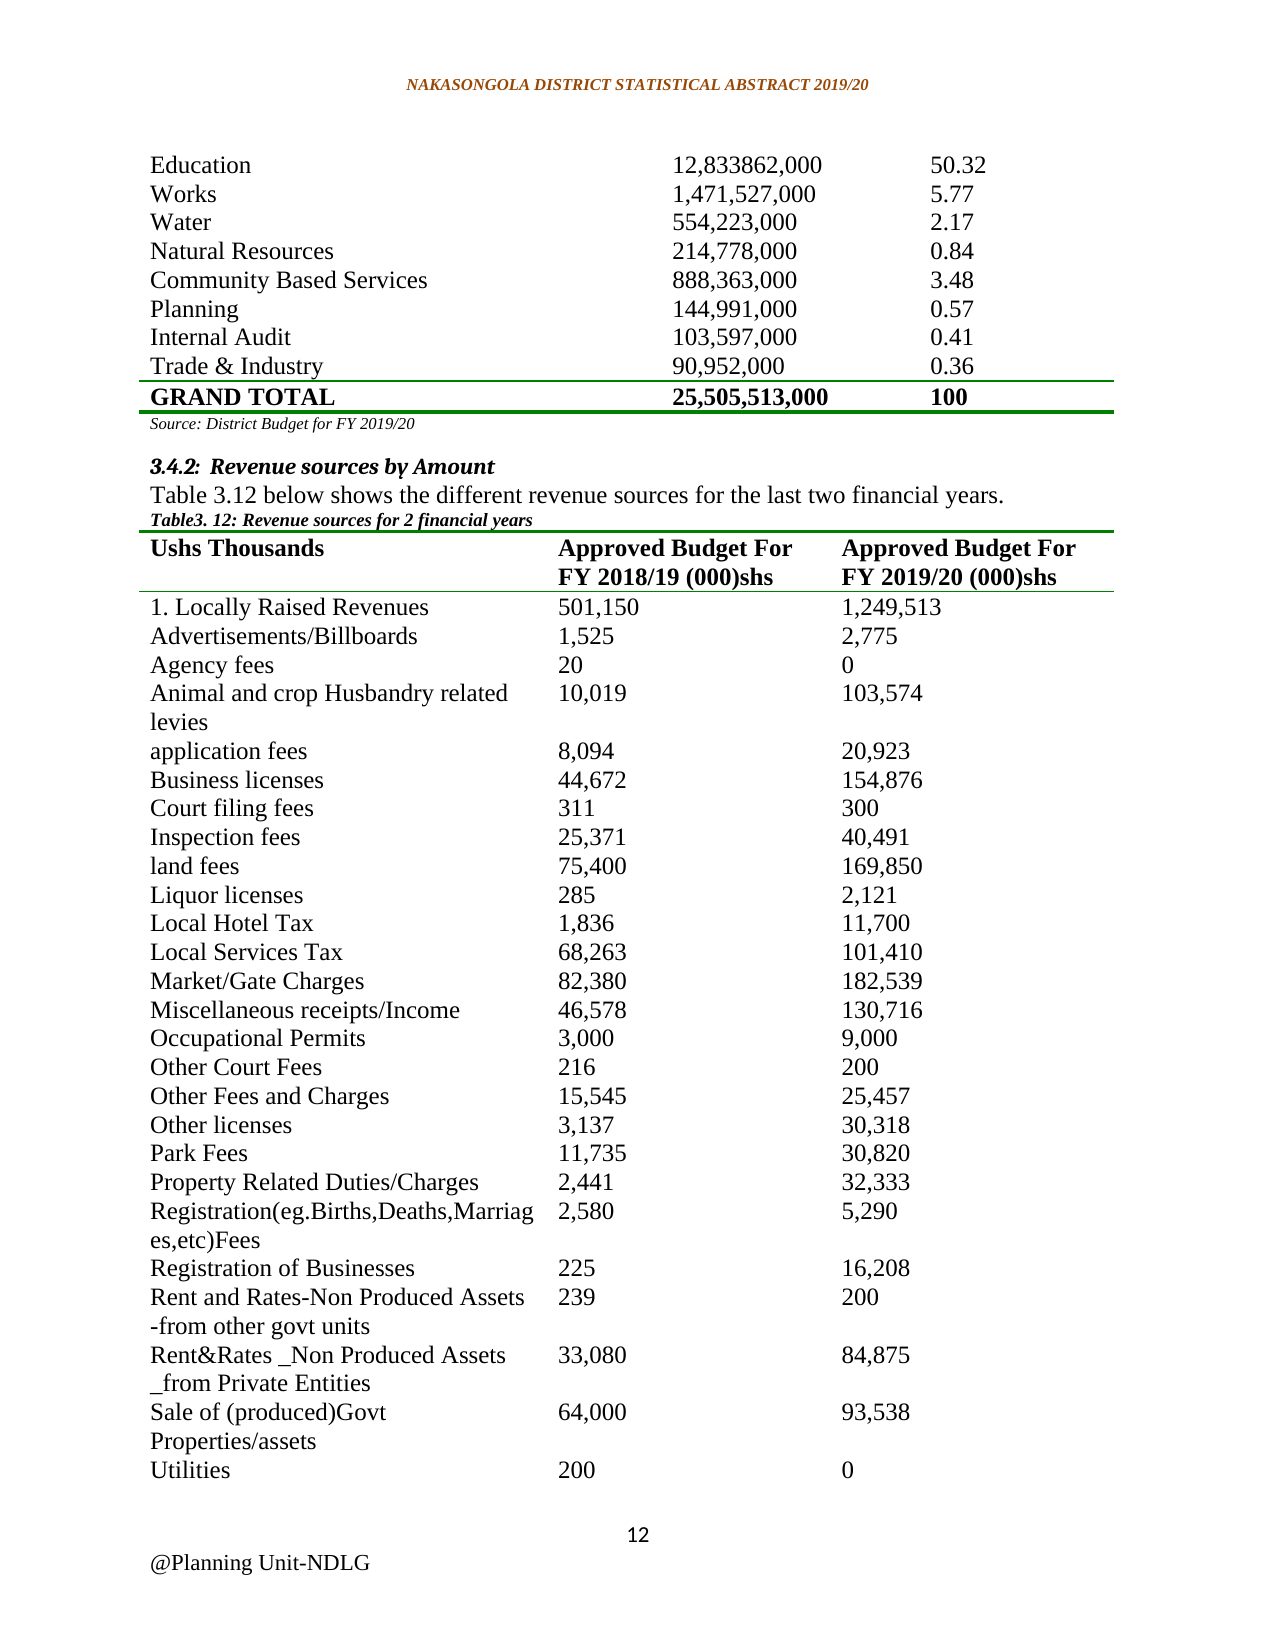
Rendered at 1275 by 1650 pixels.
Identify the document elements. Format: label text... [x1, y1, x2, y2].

table_cell Trade & Industry [139, 351, 661, 380]
table_cell Education [139, 150, 661, 179]
table_cell 12,833862,000 [661, 150, 919, 179]
table_cell 0.57 [919, 294, 1114, 322]
table_cell 130,716 [830, 995, 1114, 1023]
table_cell 154,876 [830, 765, 1114, 793]
table_cell Other Fees and Charges [139, 1081, 547, 1110]
table_cell 68,263 [547, 937, 830, 966]
table_cell 144,991,000 [661, 294, 919, 322]
table_cell 0.41 [919, 323, 1114, 351]
table_cell Inspection fees [139, 822, 547, 851]
table_cell 82,380 [547, 966, 830, 995]
table_cell 20,923 [830, 736, 1114, 765]
table_cell 182,539 [830, 966, 1114, 995]
text Table 3.12 below shows the different revenue sources for the last two financial years. [150, 480, 1125, 508]
table_cell Local Services Tax [139, 937, 547, 966]
table_cell 214,778,000 [661, 236, 919, 265]
table_cell 8,094 [547, 736, 830, 765]
table_cell 33,080 [547, 1340, 830, 1397]
table_header Ushs Thousands [139, 533, 547, 591]
table_cell 169,850 [830, 851, 1114, 880]
table_cell Business licenses [139, 765, 547, 793]
subtitle 3.4.2: Revenue sources by Amount [150, 453, 1125, 480]
table_cell 216 [547, 1052, 830, 1081]
table_cell 25,457 [830, 1081, 1114, 1110]
table_cell application fees [139, 736, 547, 765]
table_cell 93,538 [830, 1397, 1114, 1455]
table_cell 5,290 [830, 1196, 1114, 1253]
table_cell Advertisements/Billboards [139, 621, 547, 650]
table_header Approved Budget For FY 2018/19 (000)shs [547, 533, 830, 591]
table_cell 103,597,000 [661, 323, 919, 351]
text Source: District Budget for FY 2019/20 [150, 413, 1125, 433]
table_cell 2.17 [919, 208, 1114, 236]
table_cell 100 [919, 382, 1114, 410]
table_cell 30,318 [830, 1110, 1114, 1138]
table_cell Occupational Permits [139, 1024, 547, 1052]
table_cell Registration(eg.Births,Deaths,Marriages,etc)Fees [139, 1196, 547, 1253]
table_cell 40,491 [830, 822, 1114, 851]
table_cell 0.84 [919, 236, 1114, 265]
table_cell 9,000 [830, 1024, 1114, 1052]
table_cell 90,952,000 [661, 351, 919, 380]
table_cell Planning [139, 294, 661, 322]
table_cell 501,150 [547, 592, 830, 621]
table_cell 1,249,513 [830, 592, 1114, 621]
table_cell 10,019 [547, 679, 830, 736]
table_cell 1,836 [547, 909, 830, 937]
table_cell Other licenses [139, 1110, 547, 1138]
table_cell 103,574 [830, 679, 1114, 736]
table_cell Rent&Rates _Non Produced Assets _from Private Entities [139, 1340, 547, 1397]
table_cell 2,775 [830, 621, 1114, 650]
table_cell 46,578 [547, 995, 830, 1023]
table_cell 888,363,000 [661, 265, 919, 294]
table_cell Internal Audit [139, 323, 661, 351]
table_cell 300 [830, 794, 1114, 822]
table_cell 11,700 [830, 909, 1114, 937]
table_cell 554,223,000 [661, 208, 919, 236]
table_cell 16,208 [830, 1254, 1114, 1282]
table_cell Agency fees [139, 650, 547, 678]
table_cell 1. Locally Raised Revenues [139, 592, 547, 621]
table_cell 200 [830, 1052, 1114, 1081]
table_cell Works [139, 179, 661, 207]
table_cell 84,875 [830, 1340, 1114, 1397]
table_cell Rent and Rates-Non Produced Assets -from other govt units [139, 1282, 547, 1340]
table_cell 25,371 [547, 822, 830, 851]
table_cell land fees [139, 851, 547, 880]
table_cell Water [139, 208, 661, 236]
table_cell 225 [547, 1254, 830, 1282]
table_cell Registration of Businesses [139, 1254, 547, 1282]
table_cell 50.32 [919, 150, 1114, 179]
table_cell 2,580 [547, 1196, 830, 1253]
table_cell 200 [830, 1282, 1114, 1340]
table_cell 200 [547, 1455, 830, 1483]
table_cell 5.77 [919, 179, 1114, 207]
table_cell Community Based Services [139, 265, 661, 294]
table_cell Other Court Fees [139, 1052, 547, 1081]
table_cell 2,121 [830, 880, 1114, 908]
table_cell 44,672 [547, 765, 830, 793]
table_cell 0 [830, 650, 1114, 678]
table_cell 25,505,513,000 [661, 382, 919, 410]
table_cell 311 [547, 794, 830, 822]
table_cell 1,525 [547, 621, 830, 650]
table_cell 3,000 [547, 1024, 830, 1052]
table_cell 75,400 [547, 851, 830, 880]
table_cell Animal and crop Husbandry related levies [139, 679, 547, 736]
table_cell 0.36 [919, 351, 1114, 380]
table_cell 0 [830, 1455, 1114, 1483]
table_cell Liquor licenses [139, 880, 547, 908]
table_cell 285 [547, 880, 830, 908]
table_cell Court filing fees [139, 794, 547, 822]
table_cell Utilities [139, 1455, 547, 1483]
table_cell 64,000 [547, 1397, 830, 1455]
table_cell 15,545 [547, 1081, 830, 1110]
table_cell GRAND TOTAL [139, 382, 661, 410]
table_cell Park Fees [139, 1139, 547, 1167]
table_cell Natural Resources [139, 236, 661, 265]
table_cell 30,820 [830, 1139, 1114, 1167]
table_cell 1,471,527,000 [661, 179, 919, 207]
table_cell 3,137 [547, 1110, 830, 1138]
table_cell 20 [547, 650, 830, 678]
table_cell Sale of (produced)Govt Properties/assets [139, 1397, 547, 1455]
table_cell 2,441 [547, 1167, 830, 1196]
table_cell Property Related Duties/Charges [139, 1167, 547, 1196]
table_header Approved Budget For FY 2019/20 (000)shs [830, 533, 1114, 591]
table_cell 101,410 [830, 937, 1114, 966]
table_cell 32,333 [830, 1167, 1114, 1196]
table_cell 11,735 [547, 1139, 830, 1167]
table_cell 3.48 [919, 265, 1114, 294]
table_cell Local Hotel Tax [139, 909, 547, 937]
table_cell Market/Gate Charges [139, 966, 547, 995]
table_cell Miscellaneous receipts/Income [139, 995, 547, 1023]
table_cell 239 [547, 1282, 830, 1340]
